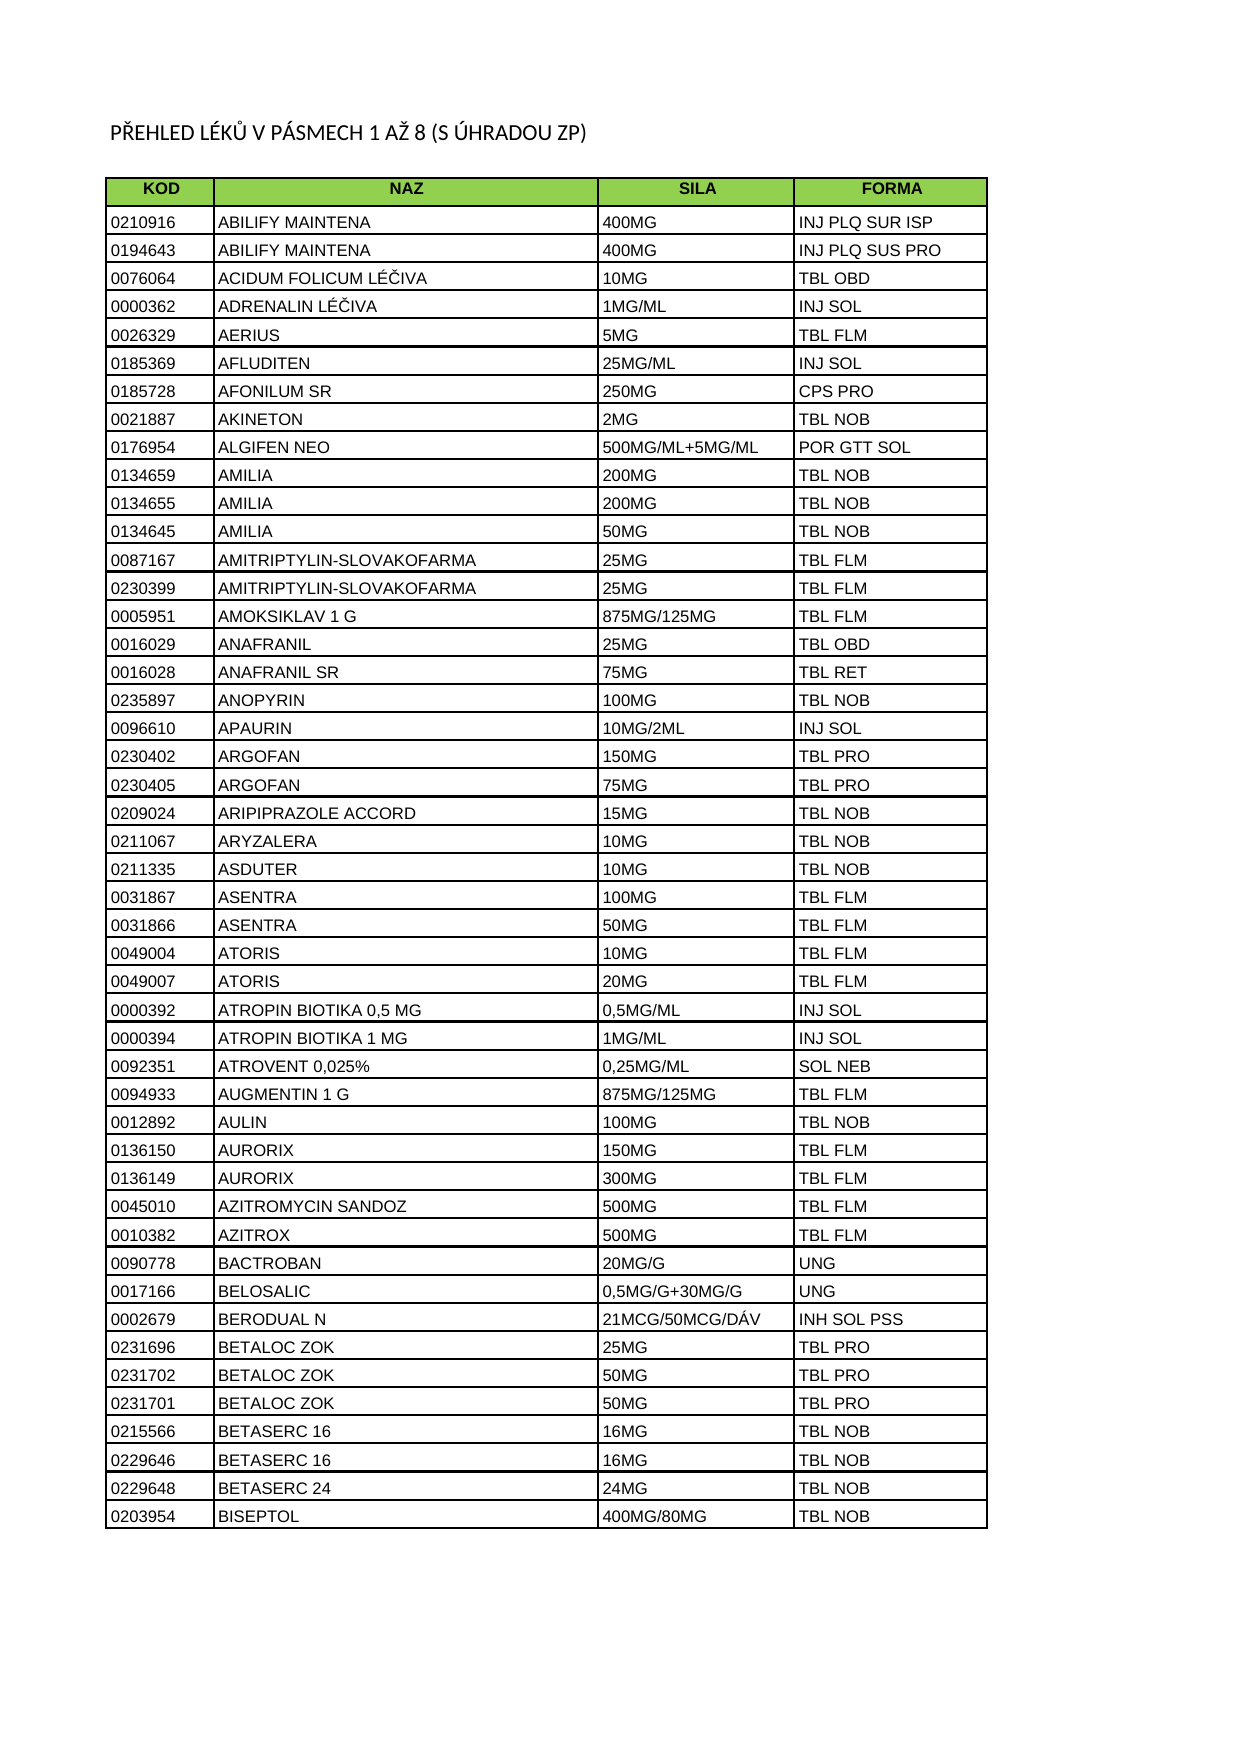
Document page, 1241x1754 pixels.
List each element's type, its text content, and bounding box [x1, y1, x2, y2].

table_cell 25MG [599, 544, 793, 570]
table_cell 0031866 [107, 910, 213, 936]
table_cell TBL PRO [795, 1388, 986, 1414]
table_cell 5MG [599, 319, 793, 345]
table_cell 25MG [599, 1332, 793, 1358]
table_cell TBL NOB [795, 1473, 986, 1498]
table_cell 400MG/80MG [599, 1501, 793, 1527]
table_cell AMILIA [215, 516, 597, 542]
table_cell 0235897 [107, 685, 213, 711]
table_cell AMILIA [215, 488, 597, 514]
table_cell 0209024 [107, 798, 213, 823]
table_cell ASENTRA [215, 910, 597, 936]
table_cell ATROPIN BIOTIKA 1 MG [215, 1023, 597, 1048]
table_cell 0203954 [107, 1501, 213, 1527]
table_cell AURORIX [215, 1135, 597, 1161]
table_cell 0229646 [107, 1444, 213, 1470]
table_header FORMA [795, 179, 986, 205]
table_cell ALGIFEN NEO [215, 432, 597, 458]
table_cell INJ SOL [795, 994, 986, 1020]
table_cell 0211067 [107, 826, 213, 852]
table_cell 10MG [599, 854, 793, 880]
table_cell 0002679 [107, 1304, 213, 1330]
table_cell 0045010 [107, 1191, 213, 1217]
table_cell 2MG [599, 404, 793, 430]
table_cell 1MG/ML [599, 291, 793, 317]
table_cell 0096610 [107, 713, 213, 739]
table_cell 0000394 [107, 1023, 213, 1048]
table_cell 0005951 [107, 601, 213, 627]
table_cell 0076064 [107, 263, 213, 289]
table_cell 0,5MG/G+30MG/G [599, 1276, 793, 1302]
table_cell BETASERC 16 [215, 1444, 597, 1470]
table_cell ARIPIPRAZOLE ACCORD [215, 798, 597, 823]
table_cell 200MG [599, 488, 793, 514]
table_cell 500MG [599, 1191, 793, 1217]
table_cell 0136150 [107, 1135, 213, 1161]
table_cell TBL PRO [795, 741, 986, 767]
table_cell 10MG [599, 826, 793, 852]
table_cell 0016028 [107, 657, 213, 683]
table_cell TBL NOB [795, 516, 986, 542]
table_cell 500MG [599, 1219, 793, 1245]
table_cell 0134655 [107, 488, 213, 514]
table_cell TBL PRO [795, 1360, 986, 1386]
table_cell TBL NOB [795, 1107, 986, 1133]
table_cell TBL NOB [795, 685, 986, 711]
table_cell 0092351 [107, 1051, 213, 1077]
table_cell ASDUTER [215, 854, 597, 880]
table_cell 50MG [599, 516, 793, 542]
table_cell TBL FLM [795, 966, 986, 992]
table_cell TBL FLM [795, 910, 986, 936]
table_cell TBL PRO [795, 1332, 986, 1358]
table_cell TBL NOB [795, 1444, 986, 1470]
table_cell 75MG [599, 657, 793, 683]
table_cell BACTROBAN [215, 1248, 597, 1273]
table_cell 0031867 [107, 882, 213, 908]
table_cell TBL NOB [795, 460, 986, 486]
table_cell TBL FLM [795, 882, 986, 908]
table_cell TBL OBD [795, 263, 986, 289]
table_cell 0185728 [107, 376, 213, 402]
text PŘEHLED LÉKŮ V PÁSMECH 1 AŽ 8 (S ÚHRADOU ZP) [110, 118, 1065, 146]
table_cell AUGMENTIN 1 G [215, 1079, 597, 1105]
table_cell 0026329 [107, 319, 213, 345]
table_cell TBL NOB [795, 826, 986, 852]
table_cell 10MG/2ML [599, 713, 793, 739]
table_cell ATORIS [215, 938, 597, 964]
table_cell 400MG [599, 235, 793, 261]
table_cell ACIDUM FOLICUM LÉČIVA [215, 263, 597, 289]
table_cell TBL FLM [795, 319, 986, 345]
table_cell TBL RET [795, 657, 986, 683]
table_cell 100MG [599, 685, 793, 711]
table_cell TBL FLM [795, 1219, 986, 1245]
table_cell TBL NOB [795, 1501, 986, 1527]
table_header NAZ [215, 179, 597, 205]
table_cell AZITROX [215, 1219, 597, 1245]
table_cell 875MG/125MG [599, 601, 793, 627]
table_cell UNG [795, 1248, 986, 1273]
table_cell 0230402 [107, 741, 213, 767]
table_cell ABILIFY MAINTENA [215, 235, 597, 261]
table_cell 0000392 [107, 994, 213, 1020]
table_cell ABILIFY MAINTENA [215, 207, 597, 233]
table_cell 0134645 [107, 516, 213, 542]
table_cell INJ SOL [795, 348, 986, 373]
table_cell TBL NOB [795, 488, 986, 514]
table_cell 0134659 [107, 460, 213, 486]
table_cell ARYZALERA [215, 826, 597, 852]
table_cell ARGOFAN [215, 769, 597, 795]
table_cell ANAFRANIL SR [215, 657, 597, 683]
table_cell BETALOC ZOK [215, 1360, 597, 1386]
table_cell TBL OBD [795, 629, 986, 655]
table_cell 0,5MG/ML [599, 994, 793, 1020]
table_cell AMILIA [215, 460, 597, 486]
table_cell 50MG [599, 1388, 793, 1414]
table_cell TBL NOB [795, 854, 986, 880]
table_cell BETASERC 24 [215, 1473, 597, 1498]
table_cell 0136149 [107, 1163, 213, 1189]
table_cell 875MG/125MG [599, 1079, 793, 1105]
table_cell AERIUS [215, 319, 597, 345]
table_cell AURORIX [215, 1163, 597, 1189]
table_cell 0210916 [107, 207, 213, 233]
table_cell ARGOFAN [215, 741, 597, 767]
table_cell BISEPTOL [215, 1501, 597, 1527]
table_cell 150MG [599, 1135, 793, 1161]
table_cell TBL PRO [795, 769, 986, 795]
table_cell 0215566 [107, 1416, 213, 1442]
table_cell 0049004 [107, 938, 213, 964]
table_cell 0176954 [107, 432, 213, 458]
table_cell 0094933 [107, 1079, 213, 1105]
table_cell BETASERC 16 [215, 1416, 597, 1442]
table_cell INJ PLQ SUS PRO [795, 235, 986, 261]
table_cell TBL NOB [795, 798, 986, 823]
table_cell INJ SOL [795, 1023, 986, 1048]
table_cell 0194643 [107, 235, 213, 261]
table_cell 0231701 [107, 1388, 213, 1414]
table_cell 100MG [599, 882, 793, 908]
table_cell 16MG [599, 1444, 793, 1470]
table_cell 0231696 [107, 1332, 213, 1358]
table_cell ATORIS [215, 966, 597, 992]
table_cell 50MG [599, 910, 793, 936]
table_cell 300MG [599, 1163, 793, 1189]
table_cell BELOSALIC [215, 1276, 597, 1302]
table_cell 0010382 [107, 1219, 213, 1245]
table_cell 25MG/ML [599, 348, 793, 373]
table_cell CPS PRO [795, 376, 986, 402]
table_cell 20MG/G [599, 1248, 793, 1273]
table_cell 400MG [599, 207, 793, 233]
table_header KOD [107, 179, 213, 205]
table_cell 0,25MG/ML [599, 1051, 793, 1077]
table_cell 0000362 [107, 291, 213, 317]
table_cell POR GTT SOL [795, 432, 986, 458]
table_cell 10MG [599, 938, 793, 964]
table_cell 75MG [599, 769, 793, 795]
table_cell ATROVENT 0,025% [215, 1051, 597, 1077]
table_cell SOL NEB [795, 1051, 986, 1077]
table_cell AFONILUM SR [215, 376, 597, 402]
table_cell ADRENALIN LÉČIVA [215, 291, 597, 317]
table_cell TBL NOB [795, 1416, 986, 1442]
table_cell TBL FLM [795, 573, 986, 598]
table_cell 0230405 [107, 769, 213, 795]
table_cell 1MG/ML [599, 1023, 793, 1048]
table_cell 0185369 [107, 348, 213, 373]
table_cell 500MG/ML+5MG/ML [599, 432, 793, 458]
table_cell BETALOC ZOK [215, 1388, 597, 1414]
table_cell 25MG [599, 573, 793, 598]
table_cell 10MG [599, 263, 793, 289]
table_cell BETALOC ZOK [215, 1332, 597, 1358]
table_cell UNG [795, 1276, 986, 1302]
table_cell ATROPIN BIOTIKA 0,5 MG [215, 994, 597, 1020]
table_cell 150MG [599, 741, 793, 767]
table_cell 0211335 [107, 854, 213, 880]
table_cell 25MG [599, 629, 793, 655]
table_cell AZITROMYCIN SANDOZ [215, 1191, 597, 1217]
table_cell TBL FLM [795, 1079, 986, 1105]
table_cell AMOKSIKLAV 1 G [215, 601, 597, 627]
table_cell 0230399 [107, 573, 213, 598]
table_cell INJ PLQ SUR ISP [795, 207, 986, 233]
table_cell 0231702 [107, 1360, 213, 1386]
table_cell APAURIN [215, 713, 597, 739]
table_cell TBL FLM [795, 601, 986, 627]
table_cell 20MG [599, 966, 793, 992]
table_cell TBL FLM [795, 938, 986, 964]
table_cell TBL FLM [795, 1163, 986, 1189]
table_cell 100MG [599, 1107, 793, 1133]
table_cell AMITRIPTYLIN-SLOVAKOFARMA [215, 573, 597, 598]
table_cell TBL NOB [795, 404, 986, 430]
table_cell 24MG [599, 1473, 793, 1498]
table_cell 0087167 [107, 544, 213, 570]
table_cell 16MG [599, 1416, 793, 1442]
table_cell INJ SOL [795, 713, 986, 739]
table_cell INH SOL PSS [795, 1304, 986, 1330]
table_cell ANOPYRIN [215, 685, 597, 711]
table_cell BERODUAL N [215, 1304, 597, 1330]
table_cell 0049007 [107, 966, 213, 992]
table_cell AMITRIPTYLIN-SLOVAKOFARMA [215, 544, 597, 570]
table_cell 0012892 [107, 1107, 213, 1133]
table_cell 15MG [599, 798, 793, 823]
table_cell 0021887 [107, 404, 213, 430]
table_cell TBL FLM [795, 544, 986, 570]
table_cell 0017166 [107, 1276, 213, 1302]
table_cell ANAFRANIL [215, 629, 597, 655]
table_cell TBL FLM [795, 1135, 986, 1161]
table_cell AFLUDITEN [215, 348, 597, 373]
table_cell 50MG [599, 1360, 793, 1386]
table_cell ASENTRA [215, 882, 597, 908]
table_cell TBL FLM [795, 1191, 986, 1217]
table_header SILA [599, 179, 793, 205]
table_cell 0016029 [107, 629, 213, 655]
table_cell AKINETON [215, 404, 597, 430]
table_cell 0090778 [107, 1248, 213, 1273]
table_cell 200MG [599, 460, 793, 486]
table_cell INJ SOL [795, 291, 986, 317]
table_cell 21MCG/50MCG/DÁV [599, 1304, 793, 1330]
table_cell 250MG [599, 376, 793, 402]
table_cell AULIN [215, 1107, 597, 1133]
table_cell 0229648 [107, 1473, 213, 1498]
